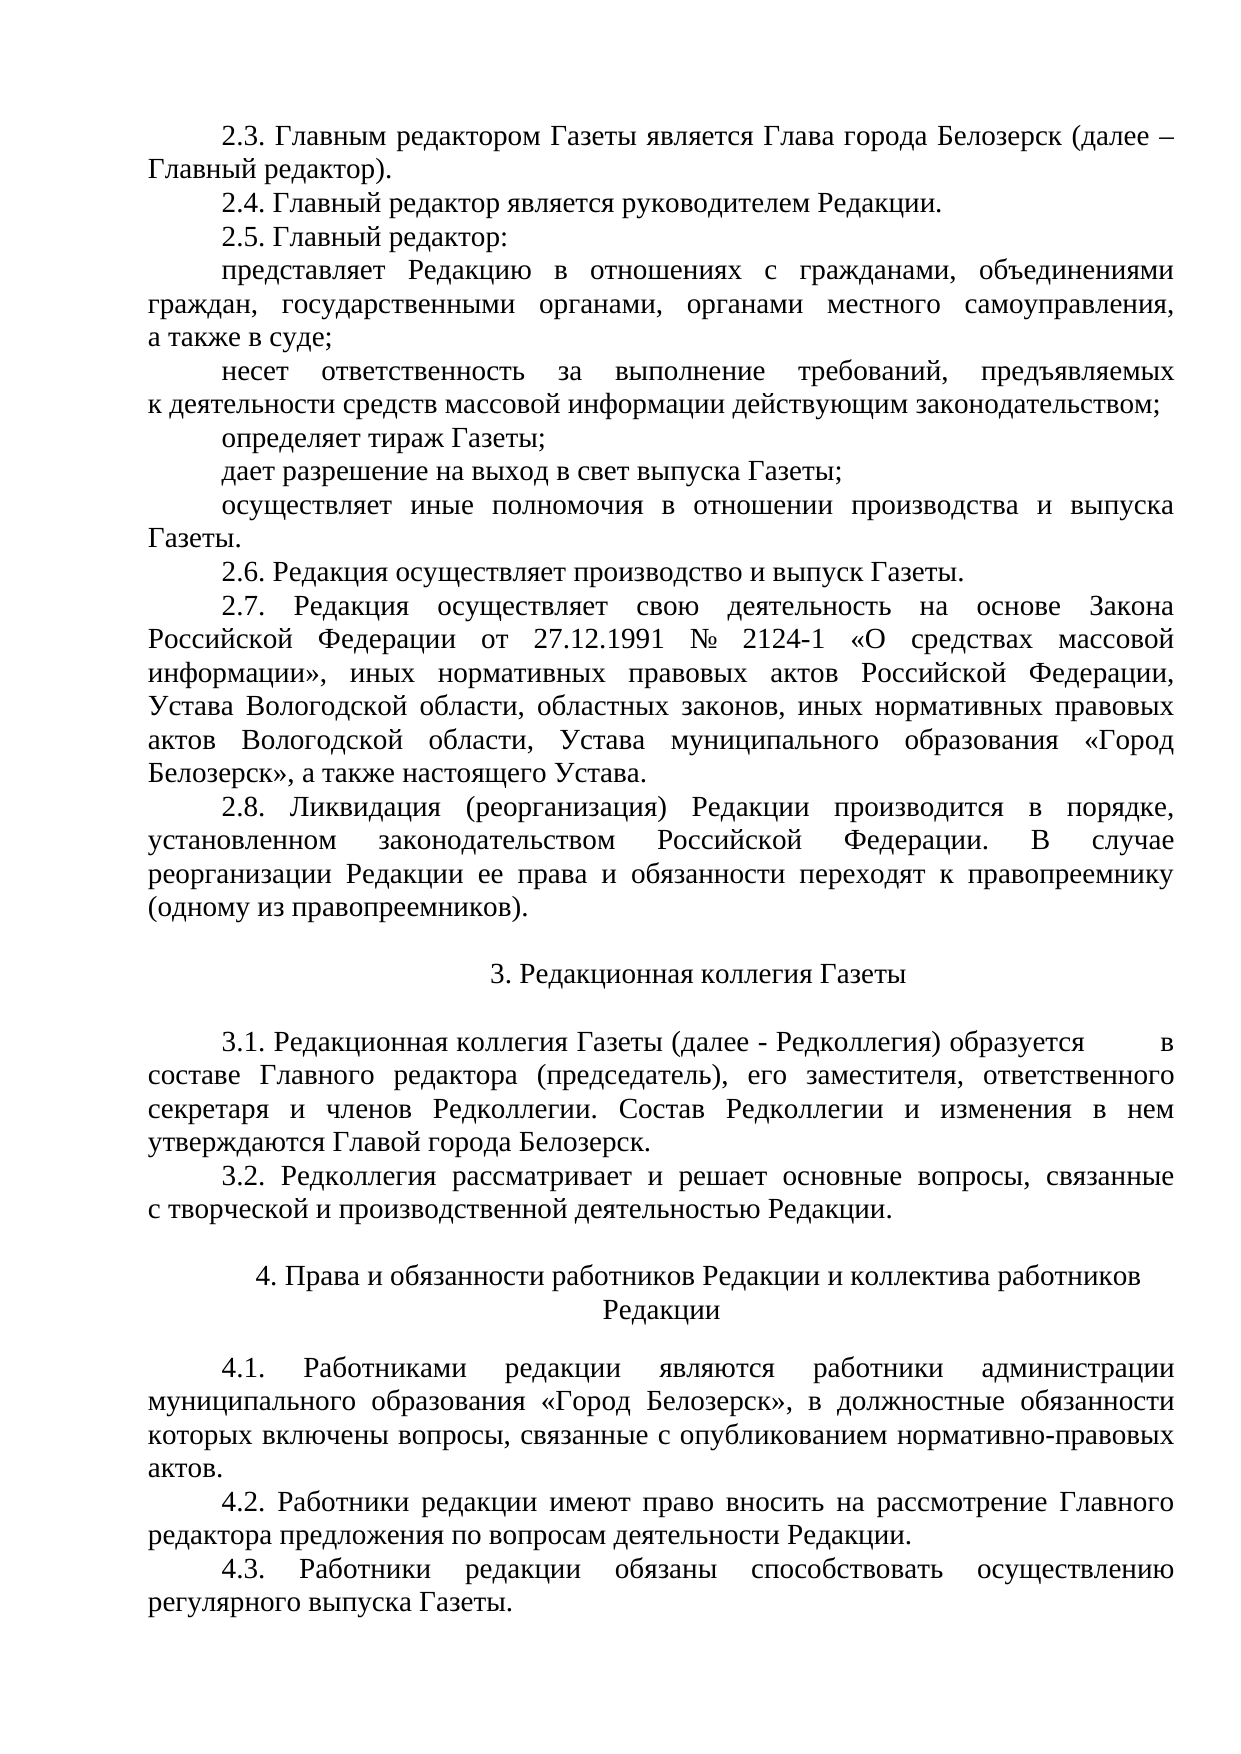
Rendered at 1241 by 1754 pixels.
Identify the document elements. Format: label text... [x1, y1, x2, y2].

text представляет Редакцию в отношениях с гражданами, объединениями граждан, государственными органами, органами местного самоуправления, а также в суде; [148, 252, 1175, 353]
text несет ответственность за выполнение требований, предъявляемых к деятельности средств массовой информации действующим законодательством; [148, 353, 1175, 420]
text 2.8. Ликвидация (реорганизация) Редакции производится в порядке, установленном законодательством Российской Федерации. В случае реорганизации Редакции ее права и обязанности переходят к правопреемнику (одному из правопреемников). [148, 789, 1175, 923]
text определяет тираж Газеты; [148, 420, 1175, 453]
text дает разрешение на выход в свет выпуска Газеты; [148, 453, 1175, 487]
text 2.3. Главным редактором Газеты является Глава города Белозерск (далее – Главный редактор). [148, 118, 1175, 185]
text 2.5. Главный редактор: [148, 219, 1175, 252]
text осуществляет иные полномочия в отношении производства и выпуска Газеты. [148, 487, 1175, 554]
text 3.1. Редакционная коллегия Газеты (далее - Редколлегия) образуется в составе Главного редактора (председатель), его заместителя, ответственного секретаря и членов Редколлегии. Состав Редколлегии и изменения в нем утверждаются Главой города Белозерск. [148, 1024, 1175, 1158]
text 2.4. Главный редактор является руководителем Редакции. [148, 185, 1175, 219]
text 3. Редакционная коллегия Газеты [148, 957, 1175, 990]
text 2.7. Редакция осуществляет свою деятельность на основе Закона Российской Федерации от 27.12.1991 № 2124-1 «О средствах массовой информации», иных нормативных правовых актов Российской Федерации, Устава Вологодской области, областных законов, иных нормативных правовых актов Вологодской области, Устава муниципального образования «Город Белозерск», а также настоящего Устава. [148, 588, 1175, 789]
text 4. Права и обязанности работников Редакции и коллектива работников Редакции [148, 1258, 1175, 1326]
text 4.1. Работниками редакции являются работники администрации муниципального образования «Город Белозерск», в должностные обязанности которых включены вопросы, связанные с опубликованием нормативно-правовых актов. [148, 1350, 1175, 1484]
text 2.6. Редакция осуществляет производство и выпуск Газеты. [148, 554, 1175, 588]
text 4.2. Работники редакции имеют право вносить на рассмотрение Главного редактора предложения по вопросам деятельности Редакции. [148, 1484, 1175, 1551]
text 4.3. Работники редакции обязаны способствовать осуществлению регулярного выпуска Газеты. [148, 1551, 1175, 1618]
text 3.2. Редколлегия рассматривает и решает основные вопросы, связанные с творческой и производственной деятельностью Редакции. [148, 1158, 1175, 1225]
